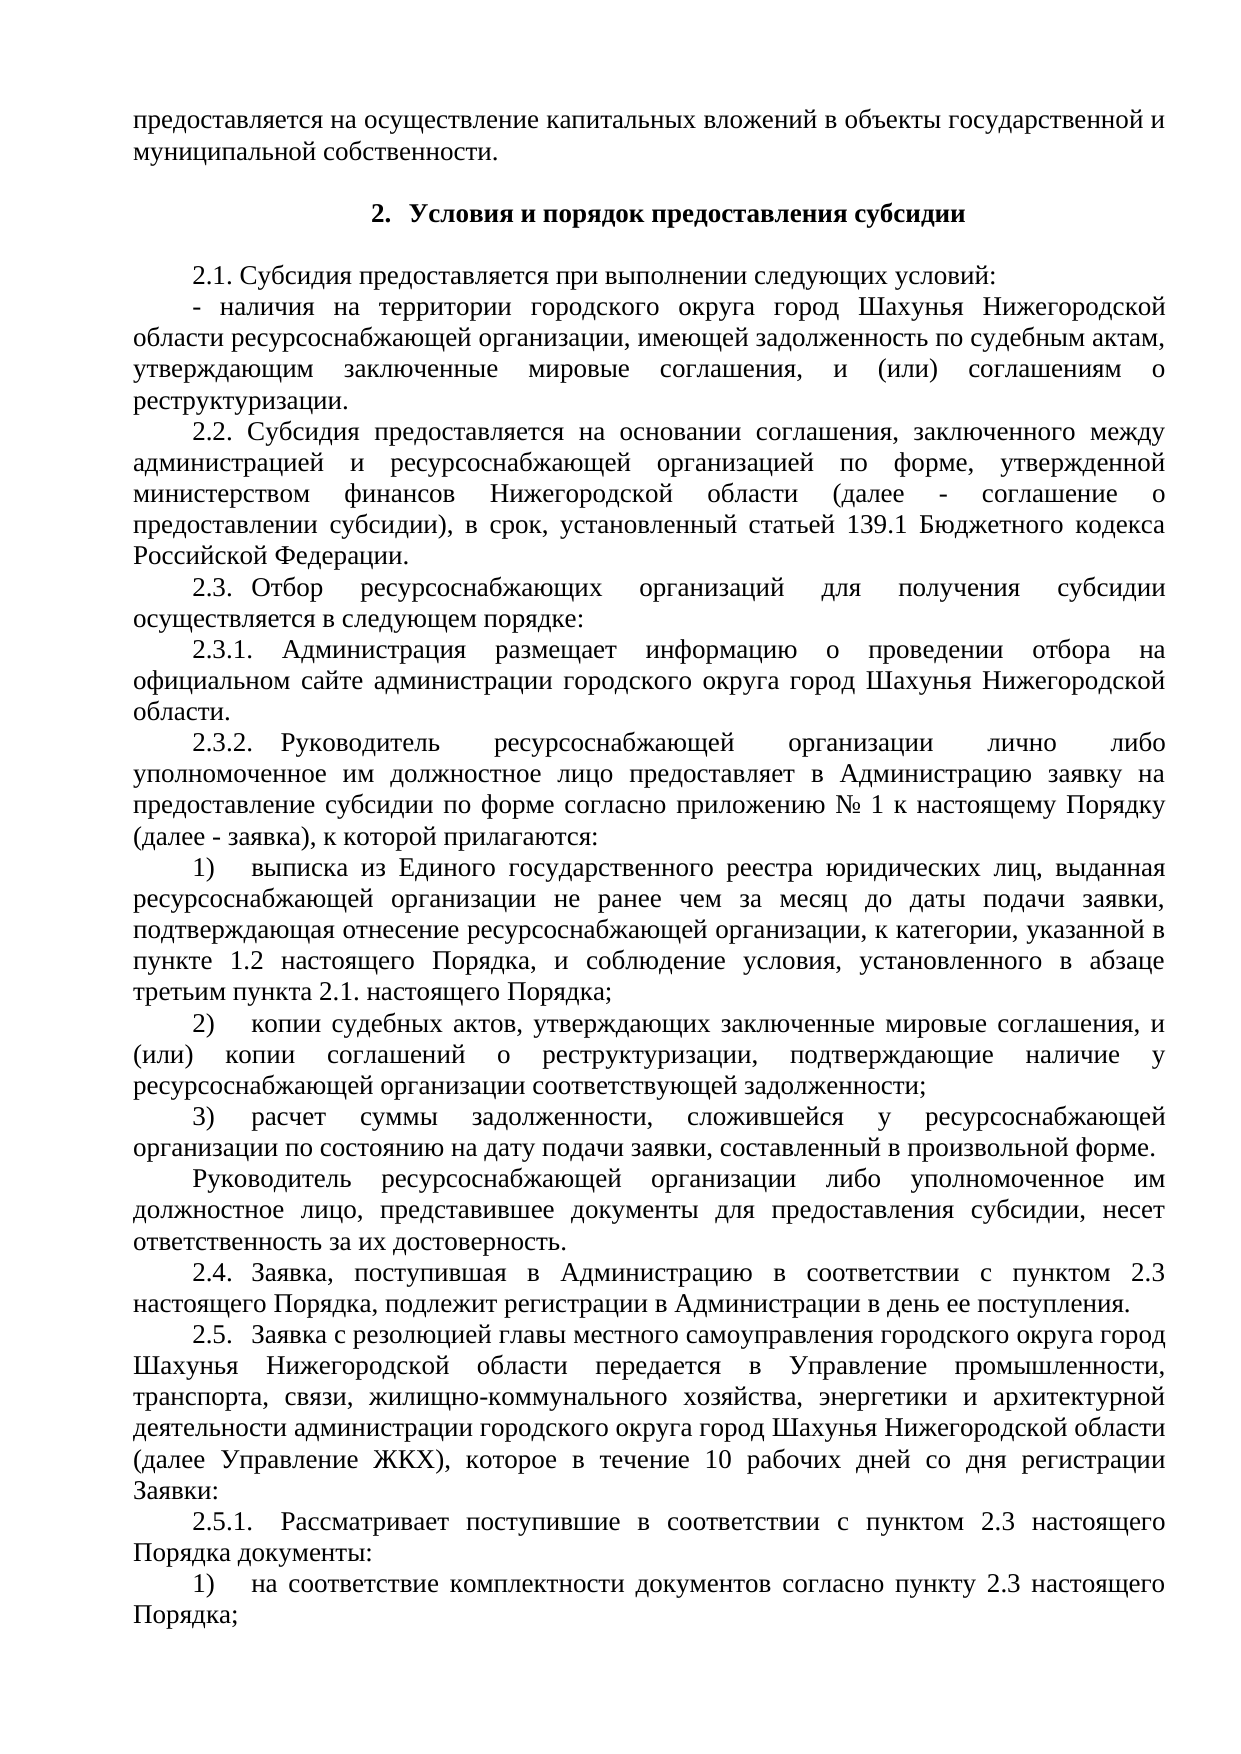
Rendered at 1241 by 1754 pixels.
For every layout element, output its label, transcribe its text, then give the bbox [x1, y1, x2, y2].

text 1) выписка из Единого государственного реестра юридических лиц, выданная ресурсоснабжающей организации не ранее чем за месяц до даты подачи заявки, подтверждающая отнесение ресурсоснабжающей организации, к категории, указанной в пункте 1.2 настоящего Порядка, и соблюдение условия, установленного в абзаце третьим пункта 2.1. настоящего Порядка; [133, 851, 1167, 1007]
list Условия и порядок предоставления субсидии [170, 197, 1167, 228]
text 2.2. Субсидия предоставляется на основании соглашения, заключенного между администрацией и ресурсоснабжающей организацией по форме, утвержденной министерством финансов Нижегородской области (далее - соглашение о предоставлении субсидии), в срок, установленный статьей 139.1 Бюджетного кодекса Российской Федерации. [133, 415, 1167, 571]
text Руководитель ресурсоснабжающей организации либо уполномоченное им должностное лицо, представившее документы для предоставления субсидии, несет ответственность за их достоверность. [133, 1162, 1167, 1256]
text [133, 103, 1167, 166]
text 2.5.1. Рассматривает поступившие в соответствии с пунктом 2.3 настоящего Порядка документы: [133, 1505, 1167, 1567]
text 2.5. Заявка с резолюцией главы местного самоуправления городского округа город Шахунья Нижегородской области передается в Управление промышленности, транспорта, связи, жилищно-коммунального хозяйства, энергетики и архитектурной деятельности администрации городского округа город Шахунья Нижегородской области (далее Управление ЖКХ), которое в течение 10 рабочих дней со дня регистрации Заявки: [133, 1318, 1167, 1505]
text - наличия на территории городского округа город Шахунья Нижегородской области ресурсоснабжающей организации, имеющей задолженность по судебным актам, утверждающим заключенные мировые соглашения, и (или) соглашениям о реструктуризации. [133, 290, 1167, 415]
text 2) копии судебных актов, утверждающих заключенные мировые соглашения, и (или) копии соглашений о реструктуризации, подтверждающие наличие у ресурсоснабжающей организации соответствующей задолженности; [133, 1007, 1167, 1100]
text 2.4. Заявка, поступившая в Администрацию в соответствии с пунктом 2.3 настоящего Порядка, подлежит регистрации в Администрации в день ее поступления. [133, 1256, 1167, 1318]
text 1) на соответствие комплектности документов согласно пункту 2.3 настоящего Порядка; [133, 1567, 1167, 1629]
text 2.1. Субсидия предоставляется при выполнении следующих условий: [133, 259, 1167, 290]
text 2.3.1. Администрация размещает информацию о проведении отбора на официальном сайте администрации городского округа город Шахунья Нижегородской области. [133, 633, 1167, 726]
text 2.3. Отбор ресурсоснабжающих организаций для получения субсидии осуществляется в следующем порядке: [133, 571, 1167, 633]
text 3) расчет суммы задолженности, сложившейся у ресурсоснабжающей организации по состоянию на дату подачи заявки, составленный в произвольной форме. [133, 1100, 1167, 1162]
text 2.3.2. Руководитель ресурсоснабжающей организации лично либо уполномоченное им должностное лицо предоставляет в Администрацию заявку на предоставление субсидии по форме согласно приложению № 1 к настоящему Порядку (далее - заявка), к которой прилагаются: [133, 726, 1167, 851]
